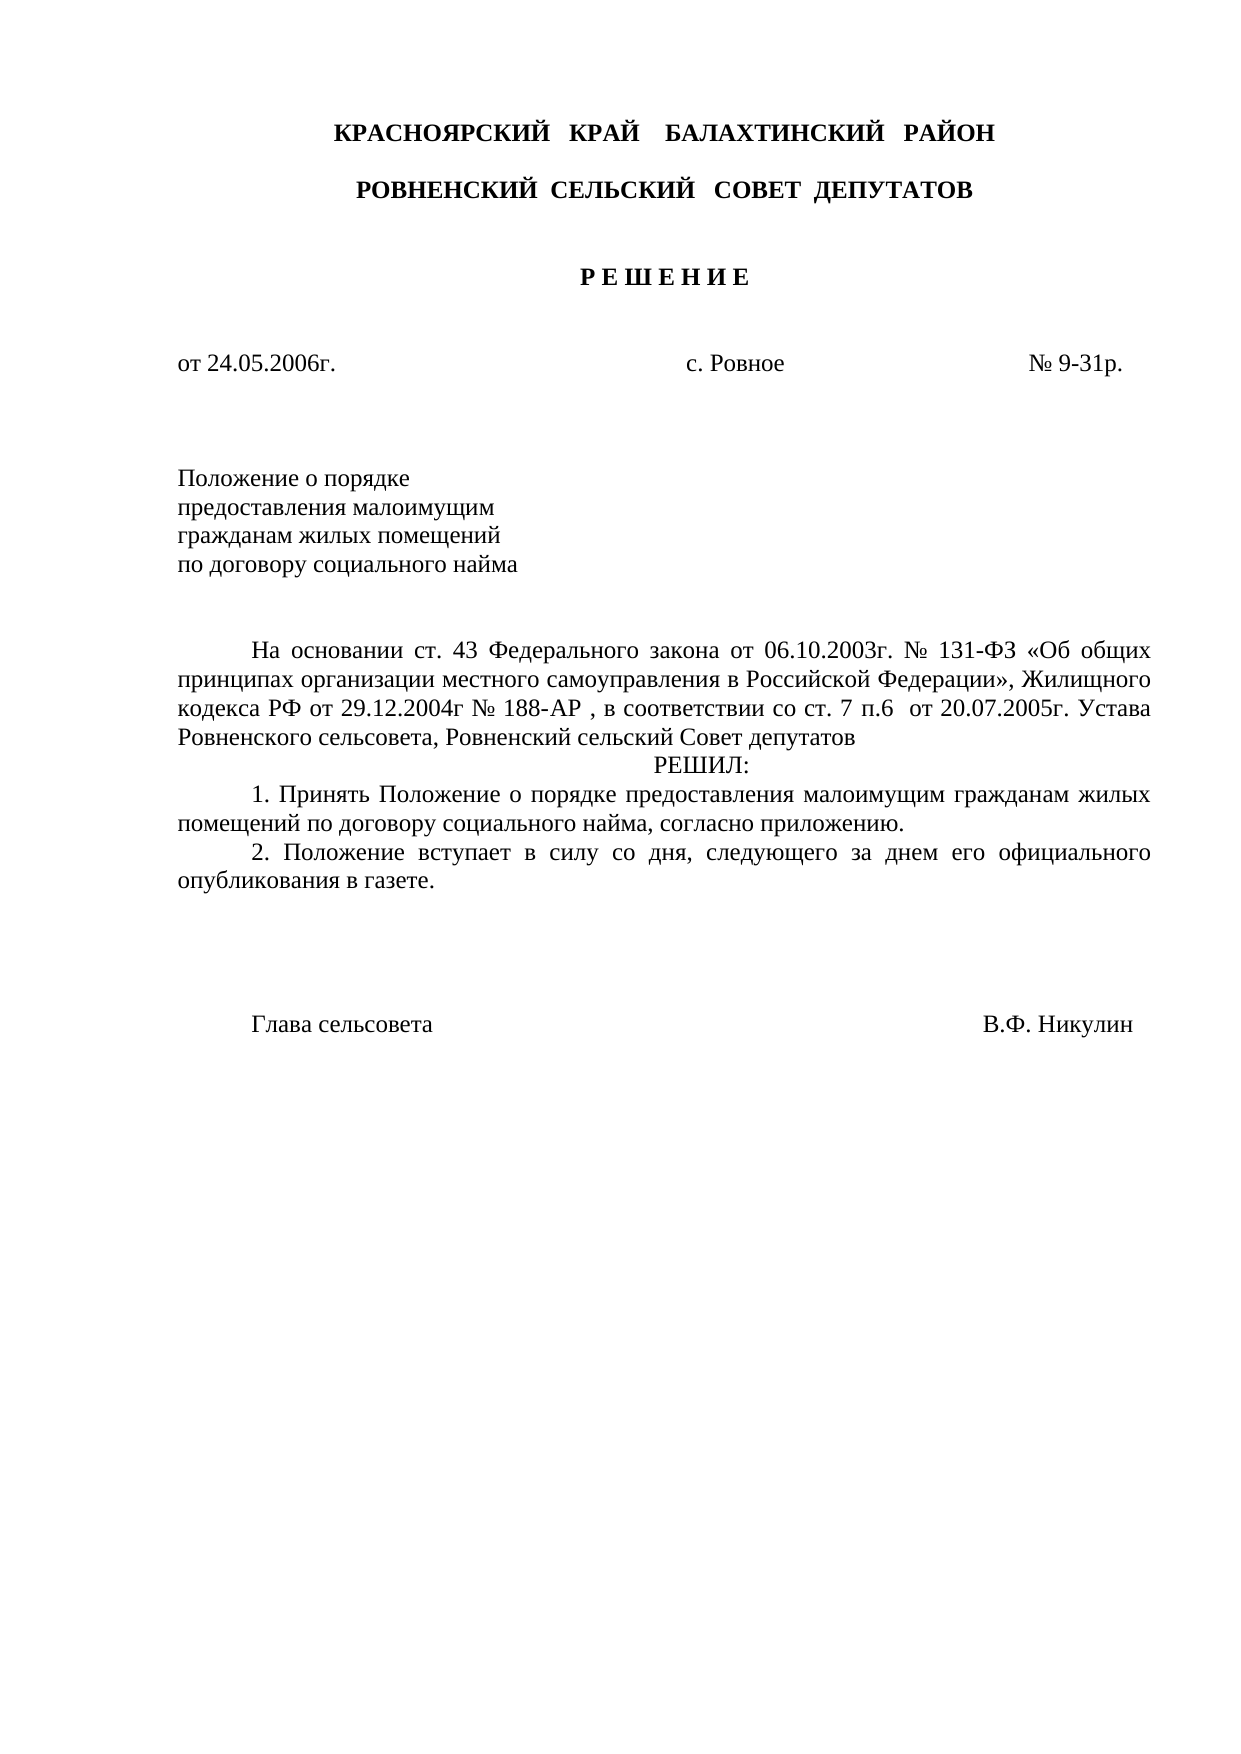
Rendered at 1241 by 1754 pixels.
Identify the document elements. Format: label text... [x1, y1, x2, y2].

text от 24.05.2006г. с. Ровное № 9-31р. [177, 348, 1152, 377]
text предоставления малоимущим [177, 492, 1152, 521]
text Положение о порядке [177, 463, 1152, 492]
text РОВНЕНСКИЙ СЕЛЬСКИЙ СОВЕТ ДЕПУТАТОВ [177, 176, 1152, 204]
text Глава сельсовета В.Ф. Никулин [177, 1009, 1152, 1038]
text 2. Положение вступает в силу со дня, следующего за днем его официального опубликования в газете. [177, 837, 1152, 894]
text 1. Принять Положение о порядке предоставления малоимущим гражданам жилых помещений по договору социального найма, согласно приложению. [177, 779, 1152, 837]
text РЕШИЛ: [177, 751, 1152, 779]
text На основании ст. 43 Федерального закона от 06.10.2003г. № 131-ФЗ «Об общих принципах организации местного самоуправления в Российской Федерации», Жилищного кодекса РФ от 29.12.2004г № 188-AP , в соответствии со ст. 7 п.6 от 20.07.2005г. Устава Ровненского сельсовета, Ровненский сельский Совет депутатов [177, 636, 1152, 751]
text Р Е Ш Е Н И Е [177, 262, 1152, 291]
text по договору социального найма [177, 549, 1152, 578]
text КРАСНОЯРСКИЙ КРАЙ БАЛАХТИНСКИЙ РАЙОН [177, 118, 1152, 147]
text гражданам жилых помещений [177, 521, 1152, 549]
